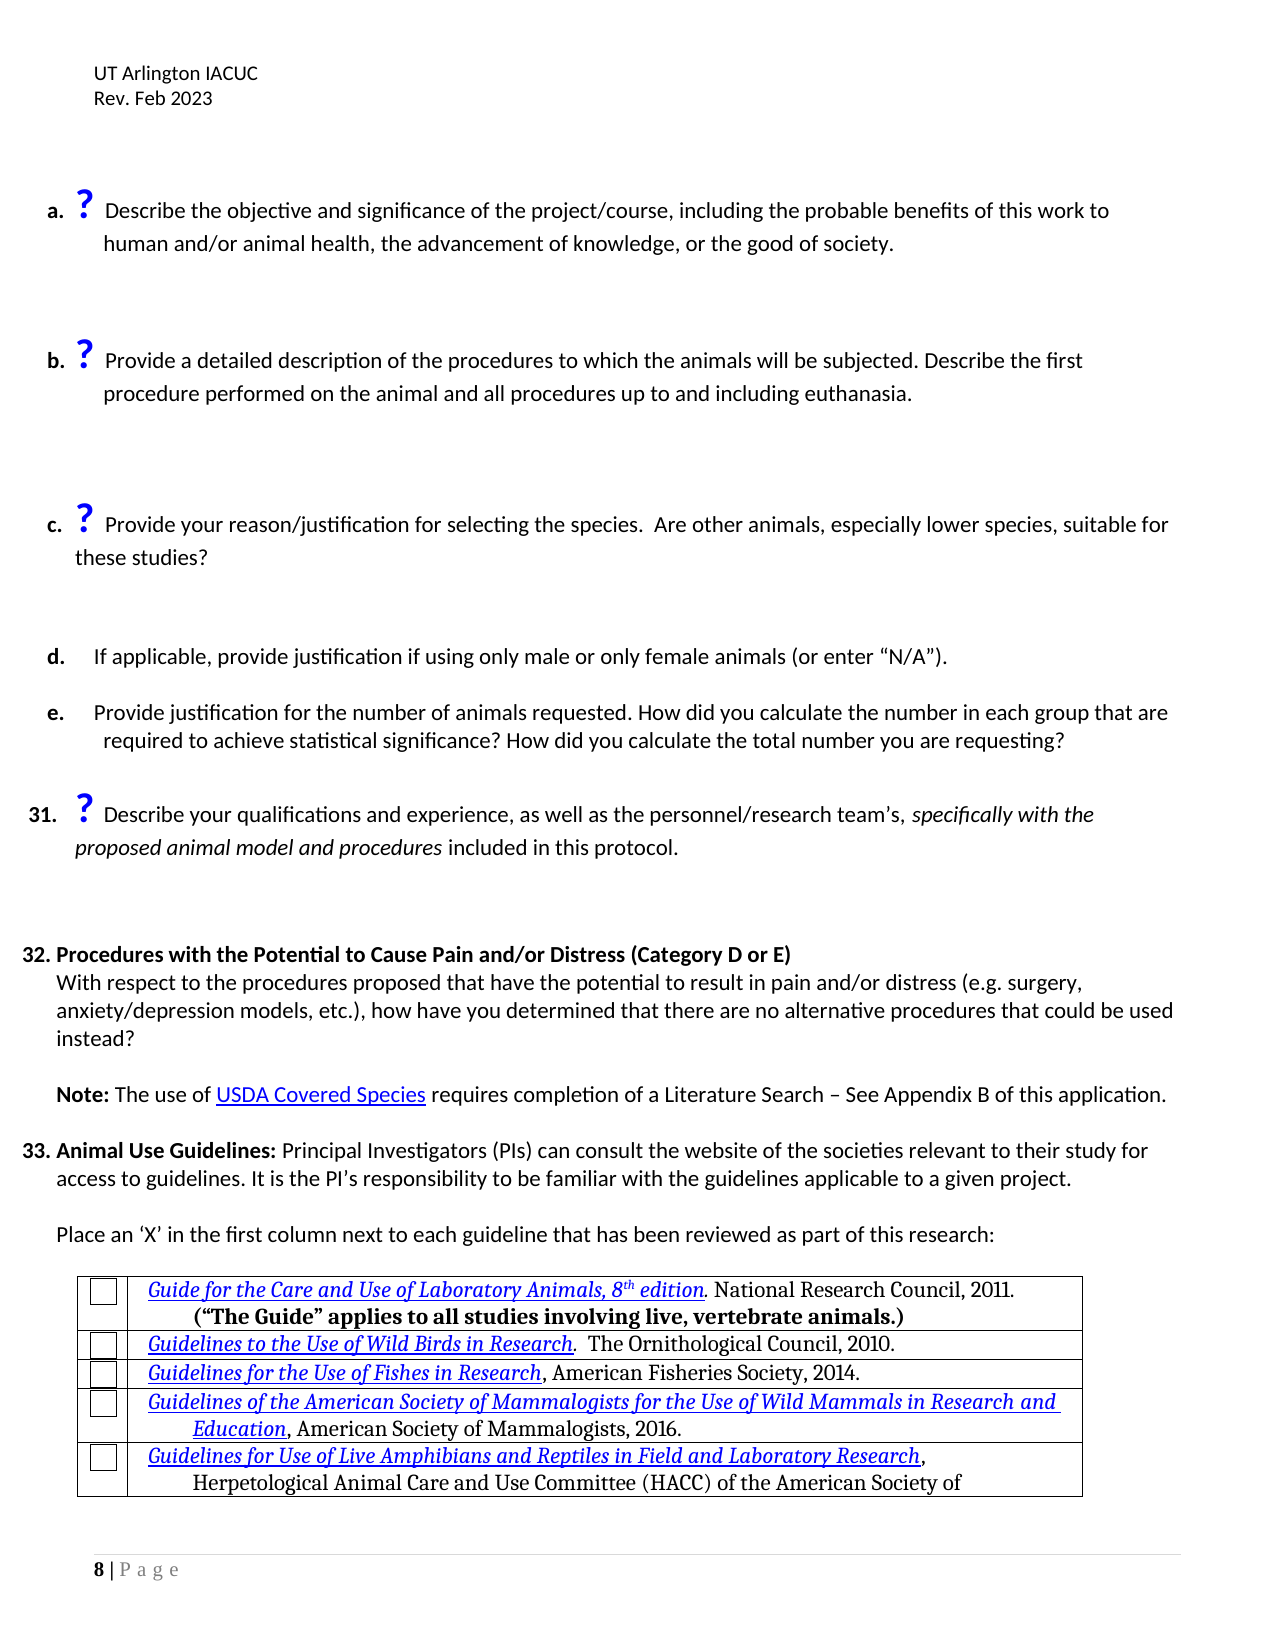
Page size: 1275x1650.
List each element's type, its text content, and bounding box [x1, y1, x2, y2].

list If applicable, provide justification if using only male or only female animals (or enter “N/A”). [47, 642, 1181, 670]
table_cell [128, 1443, 1082, 1496]
list Animal Use Guidelines: Principal Investigators (PIs) can consult the website of the societies relevant to their study for access to guidelines. It is the PI’s responsibility to be familiar with the guidelines applicable to a given project. [22, 1136, 1181, 1192]
list ? Provide a detailed description of the procedures to which the animals will be subjected. Describe the first procedure performed on the animal and all procedures up to and including euthanasia. [47, 328, 1181, 407]
table_cell [78, 1331, 127, 1359]
table_cell [78, 1360, 127, 1388]
table_cell Guidelines to the Use of Wild Birds in Research. The Ornithological Council, 2010. [128, 1331, 1082, 1359]
list Provide justification for the number of animals requested. How did you calculate the number in each group that are required to achieve statistical significance? How did you calculate the total number you are requesting? [47, 698, 1181, 754]
table_header [78, 1277, 127, 1330]
list ? Describe the objective and significance of the project/course, including the probable benefits of this work to human and/or animal health, the advancement of knowledge, or the good of society. [47, 178, 1181, 257]
text With respect to the procedures proposed that have the potential to result in pain and/or distress (e.g. surgery, anxiety/depression models, etc.), how have you determined that there are no alternative procedures that could be used instead? [56, 968, 1181, 1052]
list Procedures with the Potential to Cause Pain and/or Distress (Category D or E) [22, 940, 1181, 968]
table_cell Guidelines for the Use of Fishes in Research, American Fisheries Society, 2014. [128, 1360, 1082, 1388]
table_cell [78, 1389, 127, 1442]
text Place an ‘X’ in the first column next to each guideline that has been reviewed as part of this research: [56, 1220, 1181, 1248]
list ? Describe your qualifications and experience, as well as the personnel/research team’s, specifically with the proposed animal model and procedures included in this protocol. [28, 782, 1181, 861]
text Note: The use of USDA Covered Species requires completion of a Literature Search – See Appendix B of this application. [56, 1080, 1181, 1108]
table_header Guide for the Care and Use of Laboratory Animals, 8th edition. National Research Council, 2011. (“The Guide” applies to all studies involving live, vertebrate animals.) [128, 1277, 1082, 1330]
table_cell Guidelines of the American Society of Mammalogists for the Use of Wild Mammals in Research and Education, American Society of Mammalogists, 2016. [128, 1389, 1082, 1442]
table_cell [78, 1443, 127, 1496]
list ? Provide your reason/justification for selecting the species. Are other animals, especially lower species, suitable for these studies? [47, 492, 1181, 571]
